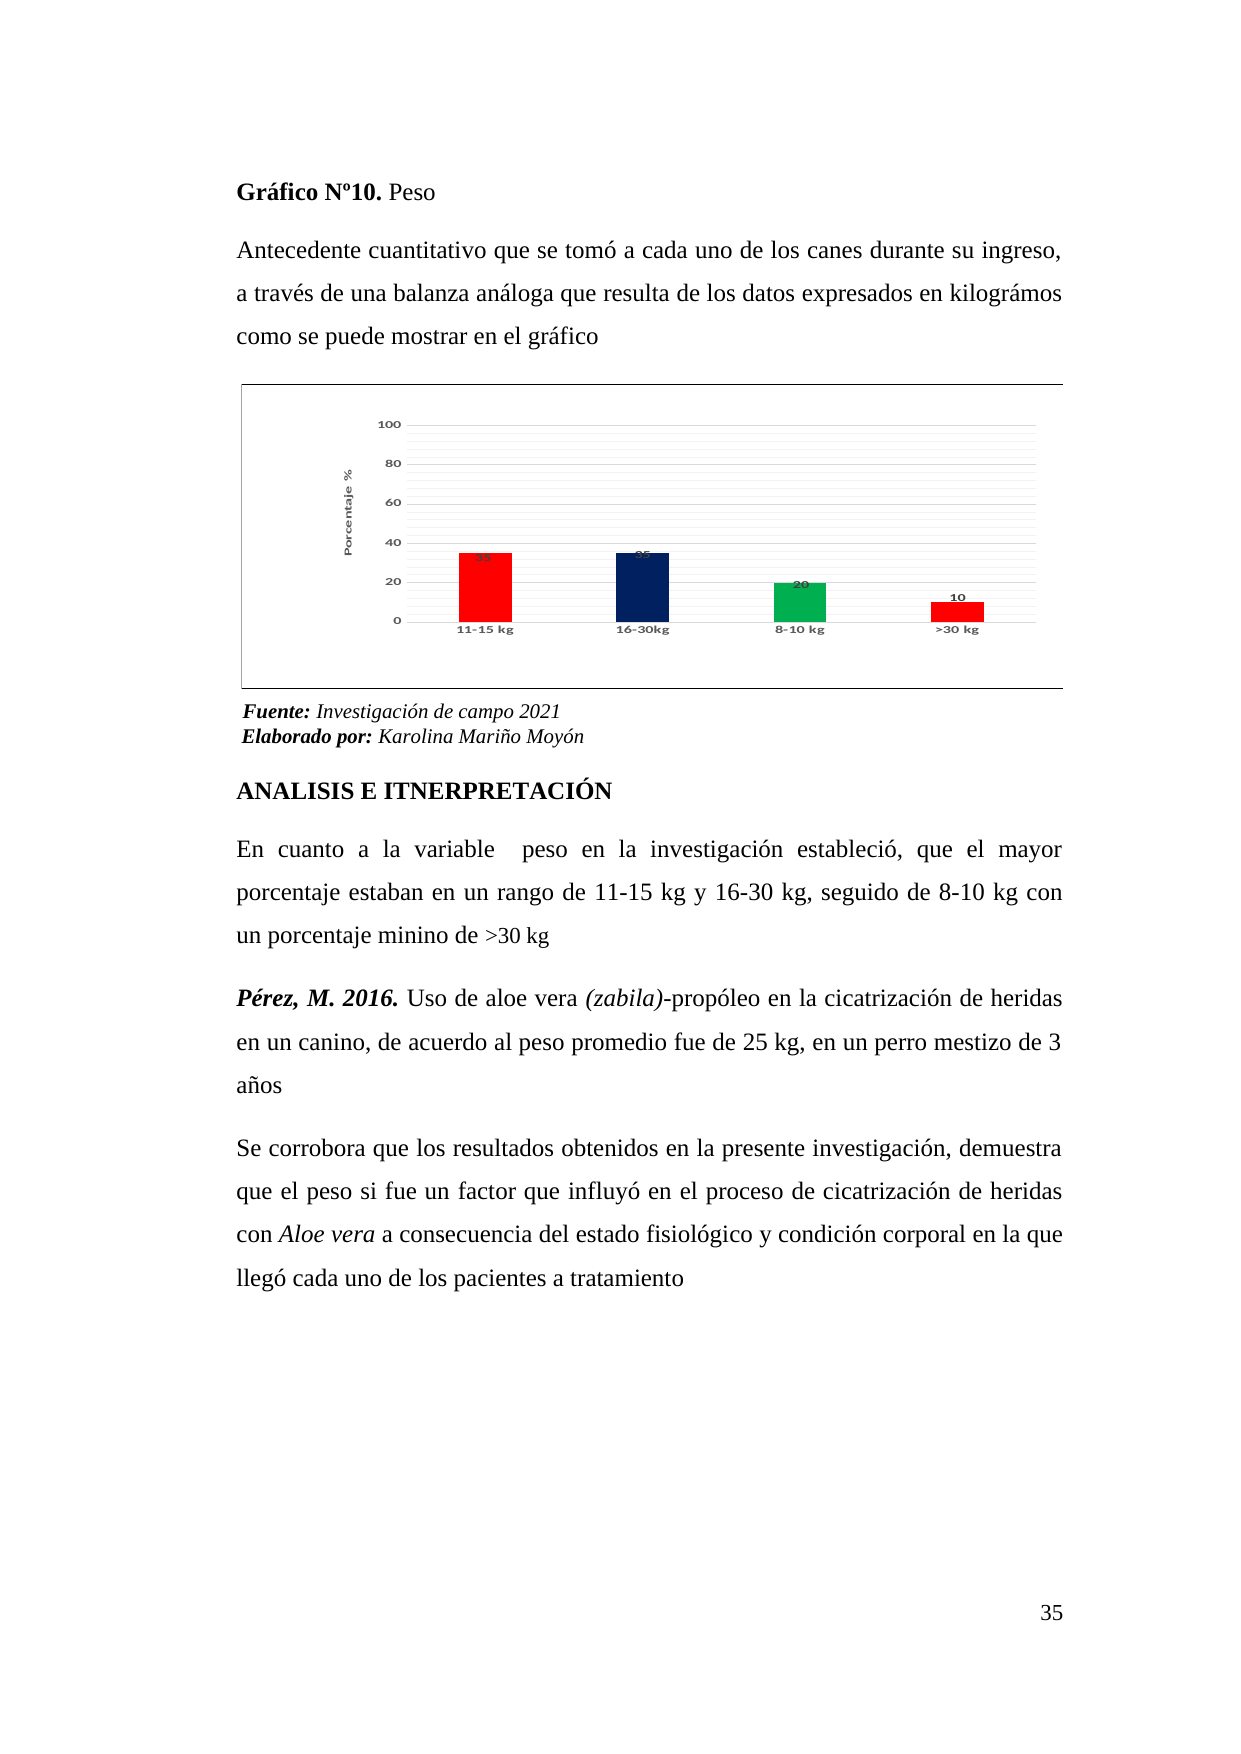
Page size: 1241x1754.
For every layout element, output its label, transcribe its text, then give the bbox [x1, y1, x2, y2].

text Elaborado por: Karolina Mariño Moyón [236, 723, 1063, 748]
text Pérez, M. 2016. Uso de aloe vera (zabila)-propóleo en la cicatrización de heridas en un canino, de acuerdo al peso promedio fue de 25 kg, en un perro mestizo de 3 años [236, 983, 1063, 1098]
text Antecedente cuantitativo que se tomó a cada uno de los canes durante su ingreso, a través de una balanza análoga que resulta de los datos expresados en kilográmos como se puede mostrar en el gráfico [236, 235, 1063, 350]
text Gráfico Nº10. Peso [236, 177, 1063, 206]
text ANALISIS E ITNERPRETACIÓN [236, 776, 1063, 805]
text Se corrobora que los resultados obtenidos en la presente investigación, demuestra que el peso si fue un factor que influyó en el proceso de cicatrización de heridas con Aloe vera a consecuencia del estado fisiológico y condición corporal en la que llegó cada uno de los pacientes a tratamiento [236, 1133, 1063, 1291]
text En cuanto a la variable peso en la investigación estableció, que el mayor porcentaje estaban en un rango de 11-15 kg y 16-30 kg, seguido de 8-10 kg con un porcentaje minino de >30 kg [236, 834, 1063, 949]
text Fuente: Investigación de campo 2021 [236, 699, 1063, 723]
